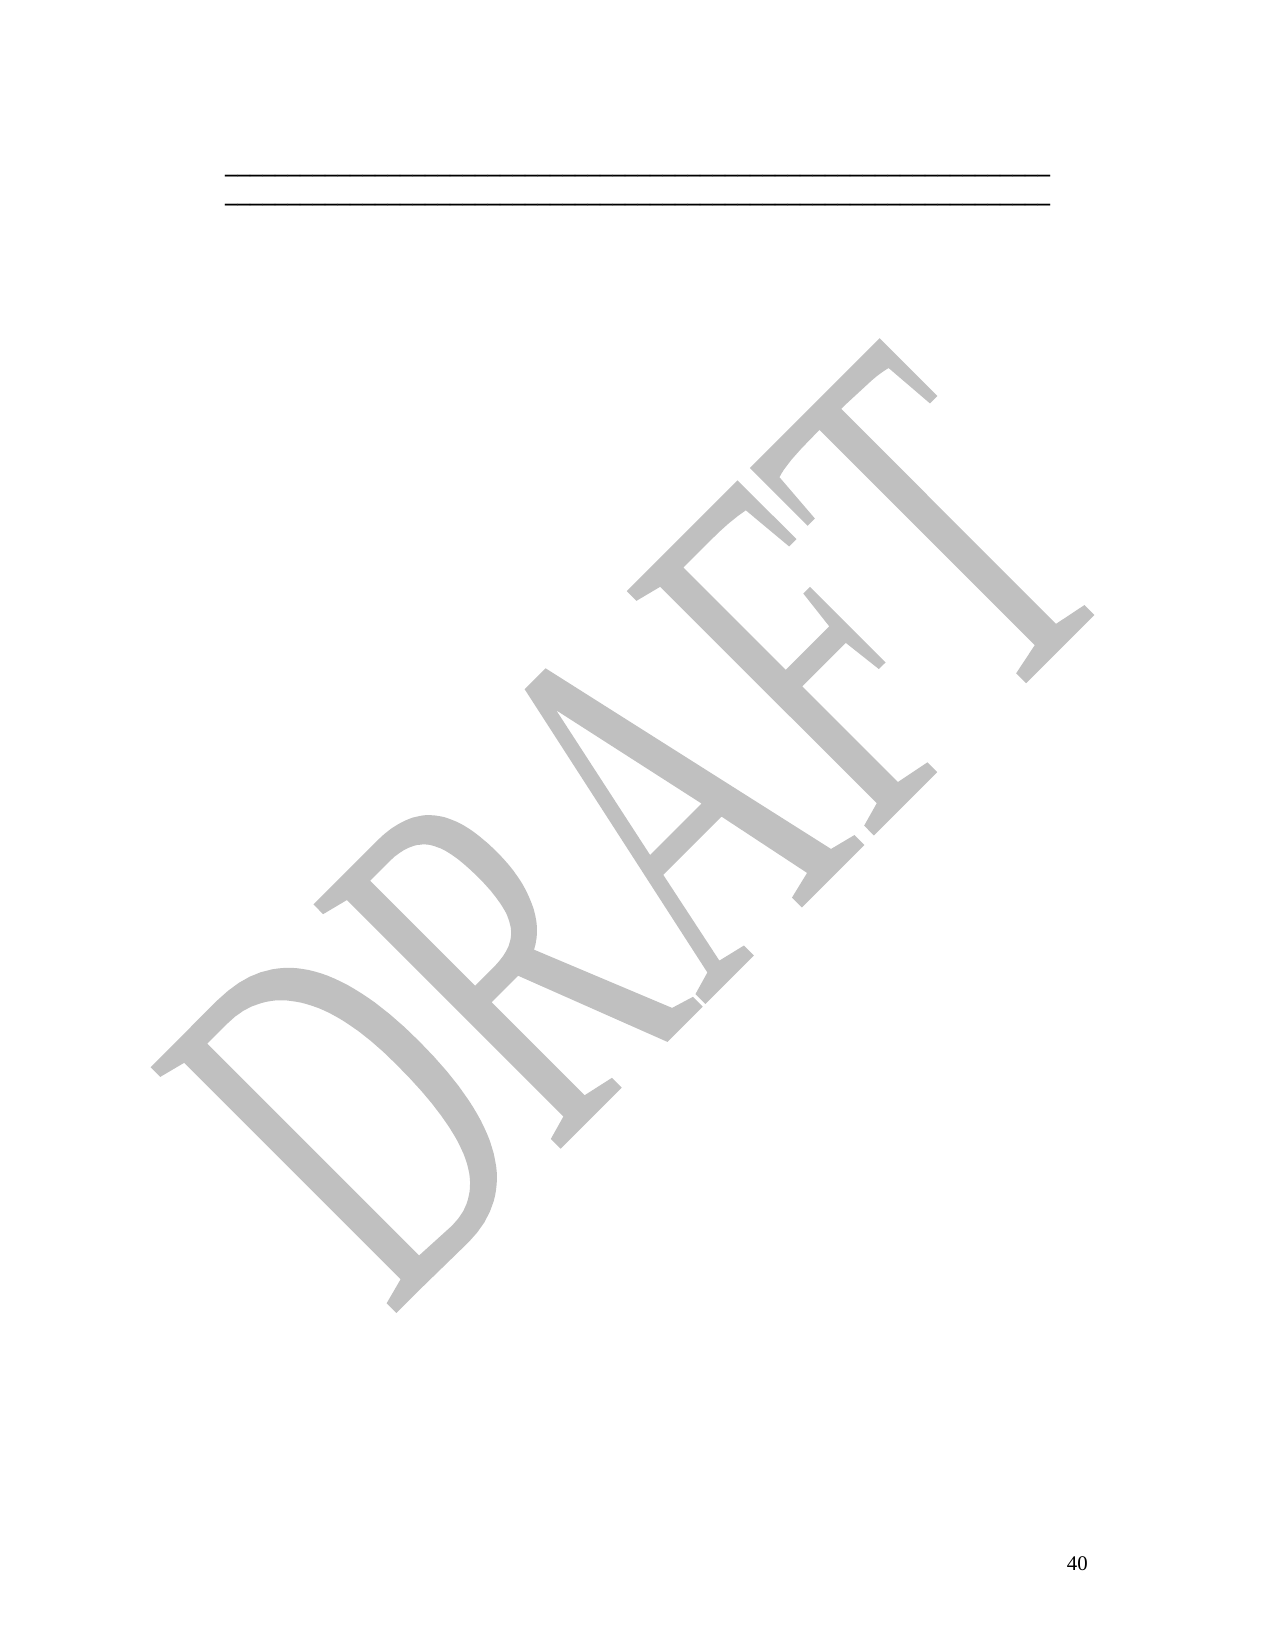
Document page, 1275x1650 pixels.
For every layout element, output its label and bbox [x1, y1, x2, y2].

text [225, 150, 1087, 179]
text [225, 179, 1087, 207]
